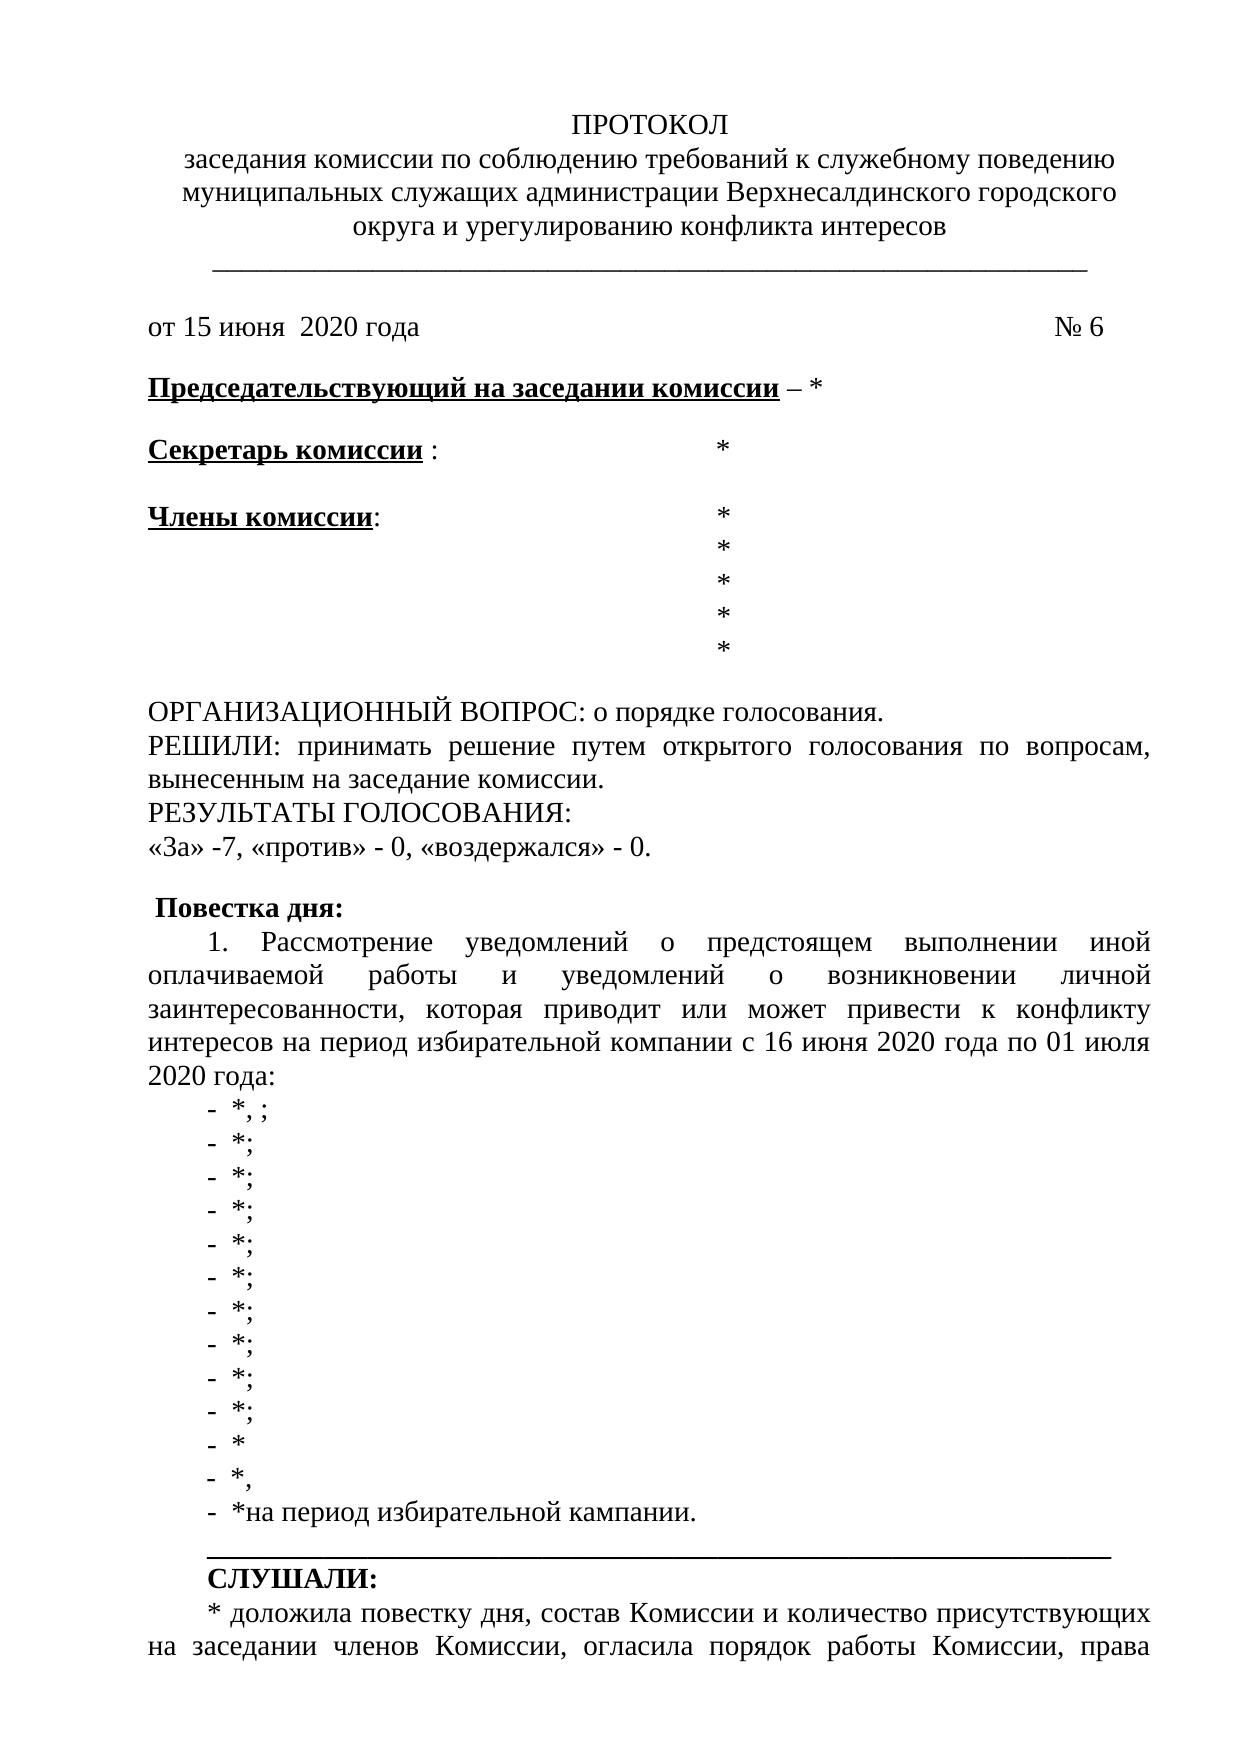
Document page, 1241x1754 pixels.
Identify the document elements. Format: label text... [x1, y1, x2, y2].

text * [148, 633, 1152, 667]
text - *, [148, 1461, 1152, 1494]
text - *; [148, 1393, 1152, 1427]
text - *; [148, 1192, 1152, 1226]
text Секретарь комиссии : * [148, 432, 1152, 465]
text - *; [148, 1125, 1152, 1159]
text СЛУШАЛИ: [148, 1561, 1152, 1595]
text * [148, 599, 1152, 633]
text ______________________________________________________________ [148, 1528, 1152, 1561]
text ОРГАНИЗАЦИОННЫЙ ВОПРОС: о порядке голосования. [148, 694, 1152, 728]
text РЕШИЛИ: принимать решение путем открытого голосования по вопросам, вынесенным на заседание комиссии. [148, 728, 1152, 795]
text - *; [148, 1159, 1152, 1192]
text * [148, 532, 1152, 566]
text - *на период избирательной кампании. [148, 1494, 1152, 1528]
text - *; [148, 1226, 1152, 1259]
text * [148, 566, 1152, 599]
text заседания комиссии по соблюдению требований к служебному поведению муниципальных служащих администрации Верхнесалдинского городского округа и урегулированию конфликта интересов [148, 141, 1152, 242]
text Председательствующий на заседании комиссии – * [148, 370, 1152, 404]
text ____________________________________________________________ [148, 242, 1152, 275]
text - *; [148, 1259, 1152, 1293]
text - *, ; [148, 1092, 1152, 1125]
text Повестка дня: [148, 890, 1152, 924]
text - *; [148, 1326, 1152, 1360]
text РЕЗУЛЬТАТЫ ГОЛОСОВАНИЯ: [148, 795, 1152, 829]
text Члены комиссии: * [148, 499, 1152, 532]
text «3а» -7, «против» - 0, «воздержался» - 0. [148, 829, 1152, 862]
text ПРОТОКОЛ [148, 107, 1152, 141]
text 1. Рассмотрение уведомлений о предстоящем выполнении иной оплачиваемой работы и уведомлений о возникновении личной заинтересованности, которая приводит или может привести к конфликту интересов на период избирательной компании с 16 июня 2020 года по 01 июля 2020 года: [148, 924, 1152, 1092]
text от 15 июня 2020 года № 6 [148, 309, 1152, 342]
text - * [148, 1427, 1152, 1461]
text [148, 1595, 1152, 1662]
text - *; [148, 1360, 1152, 1393]
text - *; [148, 1293, 1152, 1326]
